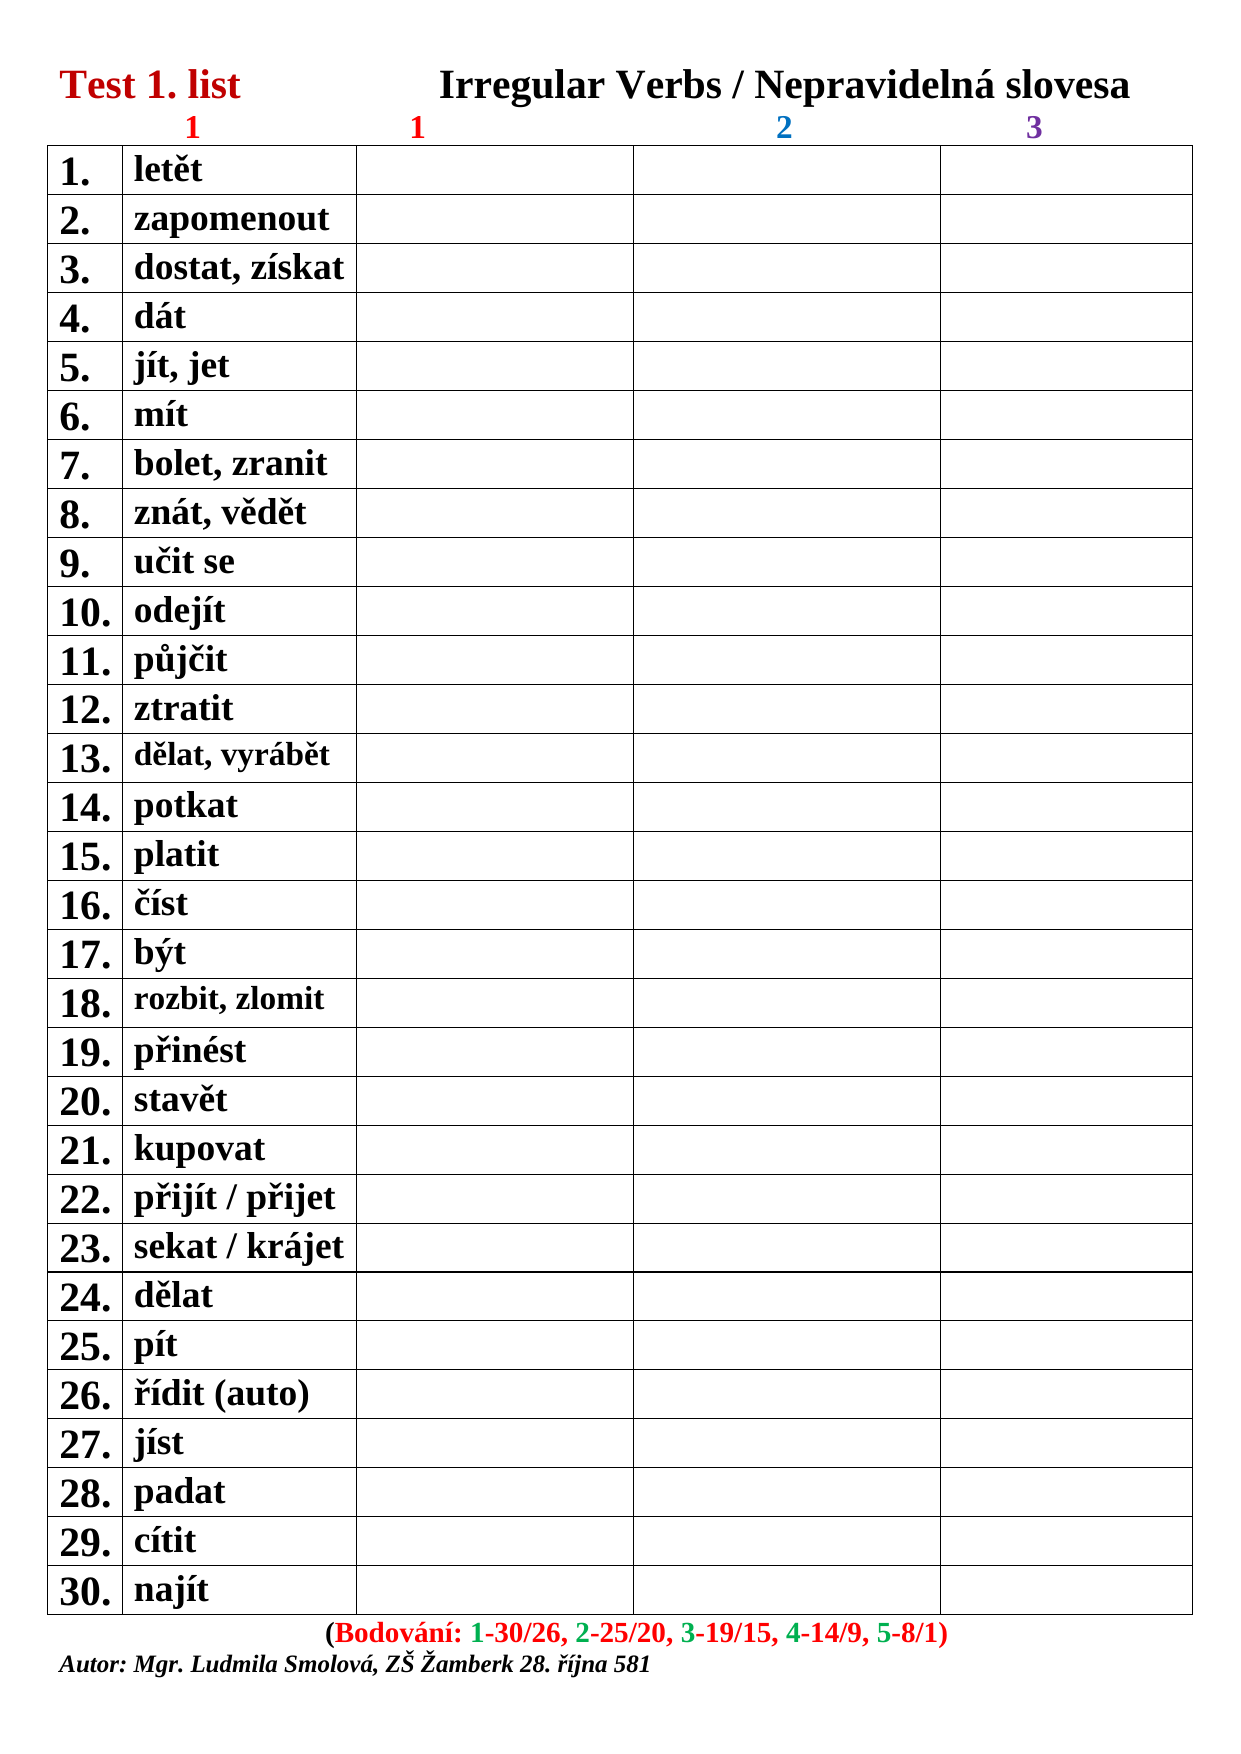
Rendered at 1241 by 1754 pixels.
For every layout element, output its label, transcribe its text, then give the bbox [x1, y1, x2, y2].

table_cell [634, 391, 940, 439]
table_cell [941, 1028, 1192, 1076]
text (Bodování: 1-30/26, 2-25/20, 3-19/15, 4-14/9, 5-8/1) [325, 1615, 1181, 1649]
table_cell učit se [123, 538, 356, 586]
table_cell [634, 930, 940, 978]
table_cell [941, 881, 1192, 929]
table_cell 5. [48, 342, 122, 390]
table_cell padat [123, 1468, 356, 1516]
table_cell 27. [48, 1419, 122, 1467]
table_cell [634, 1028, 940, 1076]
table_cell [941, 1224, 1192, 1271]
table_cell 14. [48, 783, 122, 831]
table_cell jít, jet [123, 342, 356, 390]
table_cell přinést [123, 1028, 356, 1076]
table_cell [634, 1224, 940, 1271]
table_cell [941, 587, 1192, 635]
table_cell [357, 1321, 633, 1369]
table_cell [634, 1126, 940, 1173]
table_cell [941, 1273, 1192, 1320]
table_cell [941, 1468, 1192, 1516]
table_cell [634, 783, 940, 831]
table_cell [634, 489, 940, 537]
table_cell [941, 440, 1192, 488]
table_cell [634, 538, 940, 586]
table_cell [634, 881, 940, 929]
table_cell [357, 1370, 633, 1418]
table_header [941, 146, 1192, 194]
table_cell dělat, vyrábět [123, 734, 356, 782]
table_cell pít [123, 1321, 356, 1369]
table_cell [357, 293, 633, 341]
table_cell 15. [48, 832, 122, 880]
table_cell 11. [48, 636, 122, 684]
table_header letět [123, 146, 356, 194]
table_cell rozbit, zlomit [123, 979, 356, 1027]
table_cell být [123, 930, 356, 978]
table_cell [941, 979, 1192, 1027]
table_cell [634, 1175, 940, 1222]
table_cell 8. [48, 489, 122, 537]
text Test 1. list Irregular Verbs / Nepravidelná slovesa [59, 59, 1181, 107]
table_cell [357, 244, 633, 292]
table_cell [357, 1273, 633, 1320]
table_cell [941, 1419, 1192, 1467]
table_cell [357, 1077, 633, 1124]
table_cell [357, 1224, 633, 1271]
table_cell [357, 881, 633, 929]
table_cell [941, 1077, 1192, 1124]
table_cell [634, 440, 940, 488]
table_cell jíst [123, 1419, 356, 1467]
table_cell [634, 1370, 940, 1418]
table_cell [357, 1028, 633, 1076]
table_cell [357, 440, 633, 488]
table_cell [941, 489, 1192, 537]
table_cell 28. [48, 1468, 122, 1516]
table_cell 17. [48, 930, 122, 978]
table_cell řídit (auto) [123, 1370, 356, 1418]
table_cell 26. [48, 1370, 122, 1418]
table_cell 18. [48, 979, 122, 1027]
table_cell [941, 293, 1192, 341]
table_cell 6. [48, 391, 122, 439]
table_cell 10. [48, 587, 122, 635]
table_cell [634, 1468, 940, 1516]
text Autor: Mgr. Ludmila Smolová, ZŠ Žamberk 28. října 581 [59, 1649, 1181, 1677]
table_cell dělat [123, 1273, 356, 1320]
table_cell cítit [123, 1517, 356, 1565]
table_cell bolet, zranit [123, 440, 356, 488]
table_cell [634, 195, 940, 243]
table_cell [357, 538, 633, 586]
table_cell [357, 1566, 633, 1614]
table_cell [357, 783, 633, 831]
table_cell 7. [48, 440, 122, 488]
table_cell [941, 636, 1192, 684]
table_cell 29. [48, 1517, 122, 1565]
table_cell 24. [48, 1273, 122, 1320]
table_cell [941, 930, 1192, 978]
table_cell [357, 342, 633, 390]
table_cell [634, 587, 940, 635]
table_cell 16. [48, 881, 122, 929]
table_cell [941, 1321, 1192, 1369]
table_cell [634, 1419, 940, 1467]
table_header [357, 146, 633, 194]
table_cell 30. [48, 1566, 122, 1614]
table_cell [357, 1517, 633, 1565]
table_cell [357, 195, 633, 243]
table_cell [357, 587, 633, 635]
table_cell [357, 1468, 633, 1516]
table_cell [941, 391, 1192, 439]
table_cell přijít / přijet [123, 1175, 356, 1222]
table_cell kupovat [123, 1126, 356, 1173]
table_cell [357, 1175, 633, 1222]
table_cell 25. [48, 1321, 122, 1369]
table_cell [634, 636, 940, 684]
table_cell [357, 1419, 633, 1467]
table_cell [634, 685, 940, 733]
table_cell potkat [123, 783, 356, 831]
table_cell [357, 489, 633, 537]
table_cell mít [123, 391, 356, 439]
table_cell [634, 1517, 940, 1565]
table_cell 22. [48, 1175, 122, 1222]
table_header 1. [48, 146, 122, 194]
table_cell 23. [48, 1224, 122, 1271]
table_cell [941, 342, 1192, 390]
table_cell 20. [48, 1077, 122, 1124]
table_cell stavět [123, 1077, 356, 1124]
table_cell [357, 979, 633, 1027]
table_cell najít [123, 1566, 356, 1614]
table_cell [634, 342, 940, 390]
table_cell [634, 832, 940, 880]
table_cell [634, 293, 940, 341]
table_cell [634, 1077, 940, 1124]
table_cell platit [123, 832, 356, 880]
table_cell číst [123, 881, 356, 929]
table_cell [941, 1175, 1192, 1222]
table_cell [941, 538, 1192, 586]
table_cell [941, 783, 1192, 831]
table_cell [634, 1566, 940, 1614]
table_cell [941, 244, 1192, 292]
table_cell [634, 1321, 940, 1369]
table_cell [634, 244, 940, 292]
table_cell 9. [48, 538, 122, 586]
table_cell [634, 1273, 940, 1320]
table_cell [941, 195, 1192, 243]
table_cell [357, 930, 633, 978]
text 1 1 2 3 [59, 107, 1181, 145]
table_cell [357, 391, 633, 439]
table_cell znát, vědět [123, 489, 356, 537]
table_cell dostat, získat [123, 244, 356, 292]
table_cell [357, 685, 633, 733]
table_cell [357, 1126, 633, 1173]
table_cell [941, 1126, 1192, 1173]
table_cell [941, 685, 1192, 733]
table_cell 13. [48, 734, 122, 782]
table_cell [941, 1517, 1192, 1565]
table_cell 3. [48, 244, 122, 292]
table_cell odejít [123, 587, 356, 635]
table_header [634, 146, 940, 194]
table_cell [941, 832, 1192, 880]
table_cell [357, 832, 633, 880]
table_cell 2. [48, 195, 122, 243]
table_cell 19. [48, 1028, 122, 1076]
table_cell [357, 734, 633, 782]
table_cell [941, 1370, 1192, 1418]
table_cell dát [123, 293, 356, 341]
table_cell ztratit [123, 685, 356, 733]
table_cell půjčit [123, 636, 356, 684]
table_cell 12. [48, 685, 122, 733]
table_cell 4. [48, 293, 122, 341]
table_cell 21. [48, 1126, 122, 1173]
table_cell [941, 734, 1192, 782]
table_cell [634, 979, 940, 1027]
table_cell sekat / krájet [123, 1224, 356, 1271]
table_cell [941, 1566, 1192, 1614]
table_cell zapomenout [123, 195, 356, 243]
table_cell [634, 734, 940, 782]
table_cell [357, 636, 633, 684]
